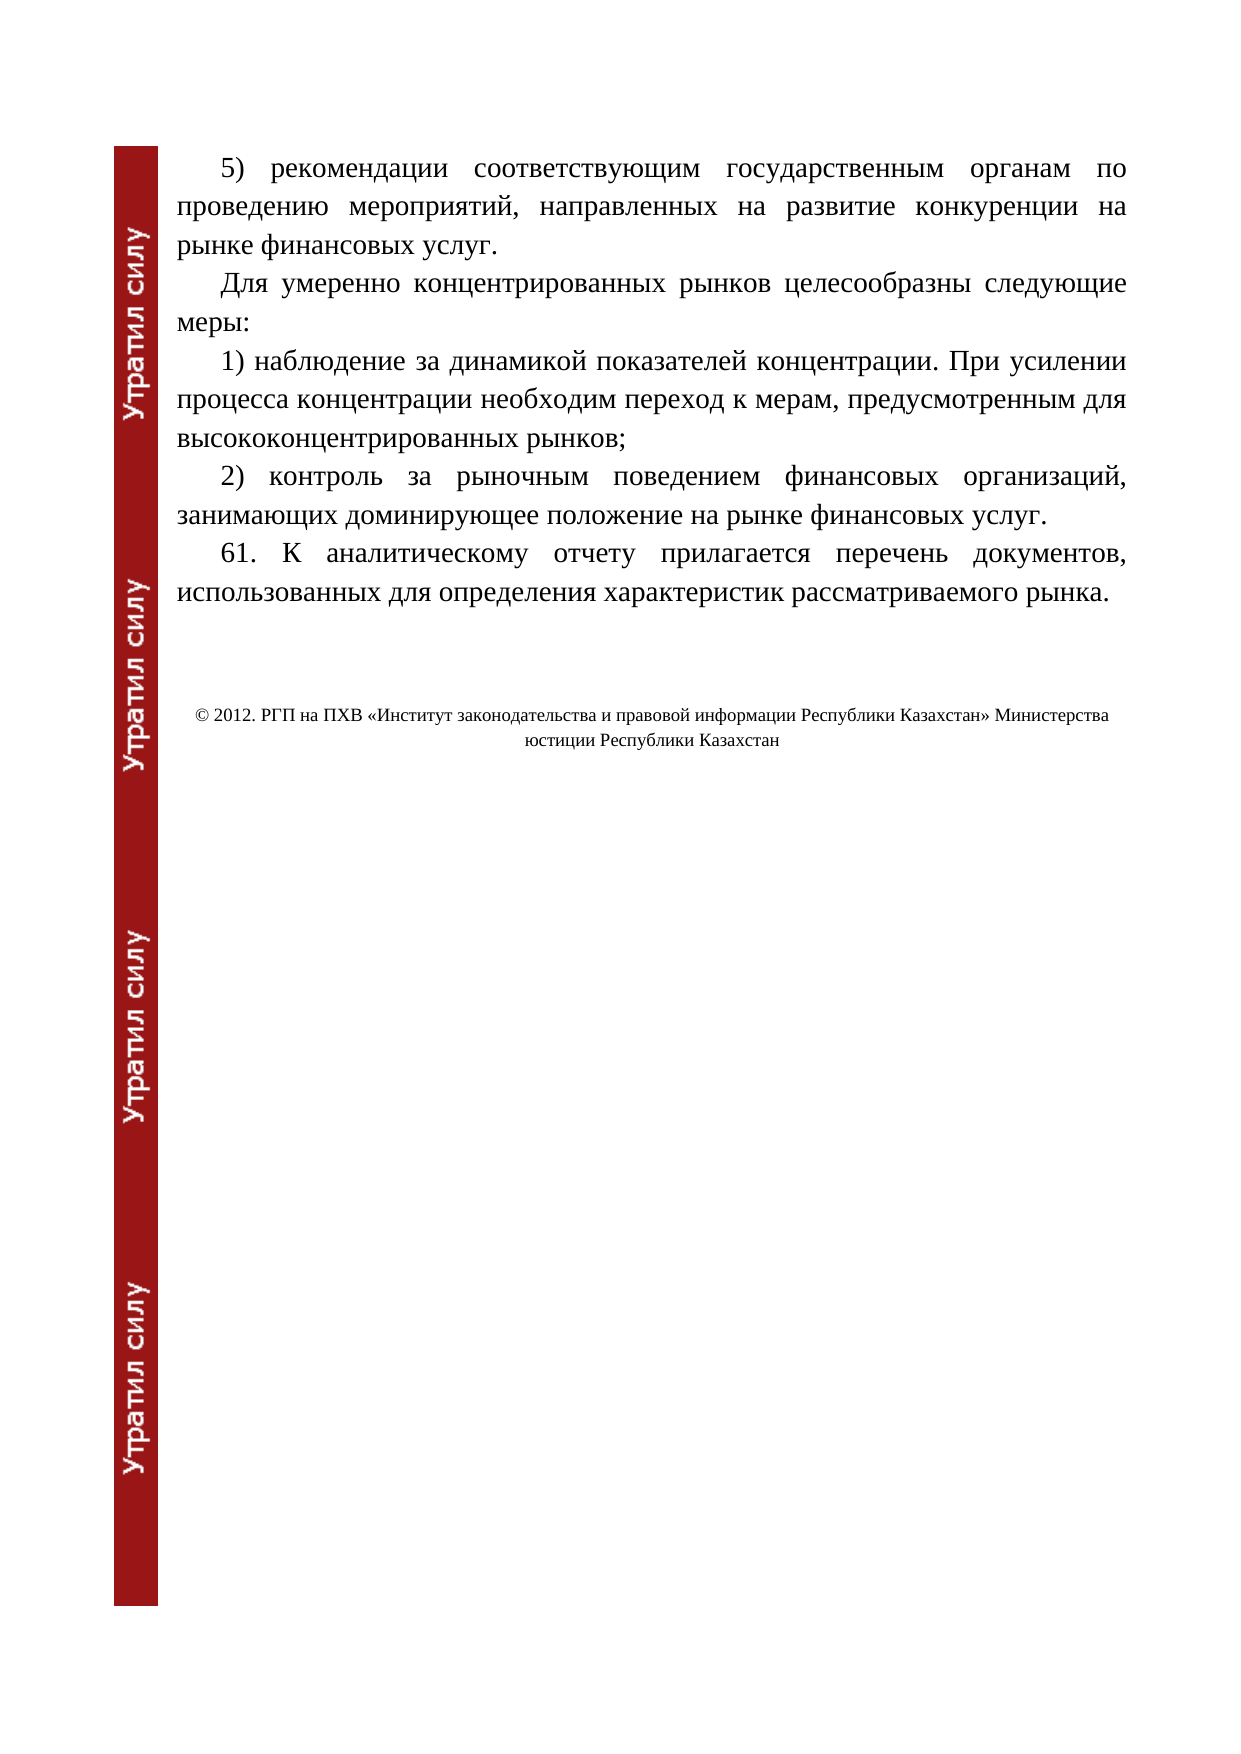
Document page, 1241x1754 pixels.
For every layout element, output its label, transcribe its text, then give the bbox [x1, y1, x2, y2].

text Для умеренно концентрированных рынков целесообразны следующие меры: [112, 266, 1128, 338]
text 61. К аналитическому отчету прилагается перечень документов, использованных для определения характеристик рассматриваемого рынка. [112, 535, 1128, 607]
picture [114, 607, 158, 704]
text 1) наблюдение за динамикой показателей концентрации. При усилении процесса концентрации необходим переход к мерам, предусмотренным для высококонцентрированных рынков; [112, 343, 1128, 453]
picture [114, 338, 158, 343]
picture [114, 146, 158, 150]
text 2) контроль за рыночным поведением финансовых организаций, занимающих доминирующее положение на рынке финансовых услуг. [112, 458, 1128, 530]
picture [114, 530, 158, 535]
text 5) рекомендации соответствующим государственным органам по проведению мероприятий, направленных на развитие конкуренции на рынке финансовых услуг. [112, 150, 1128, 261]
text © 2012. РГП на ПХВ «Институт законодательства и правовой информации Республики Казахстан» Министерства юстиции Республики Казахстан [112, 704, 1128, 751]
picture [114, 751, 158, 1606]
picture [114, 261, 158, 266]
picture [114, 453, 158, 458]
